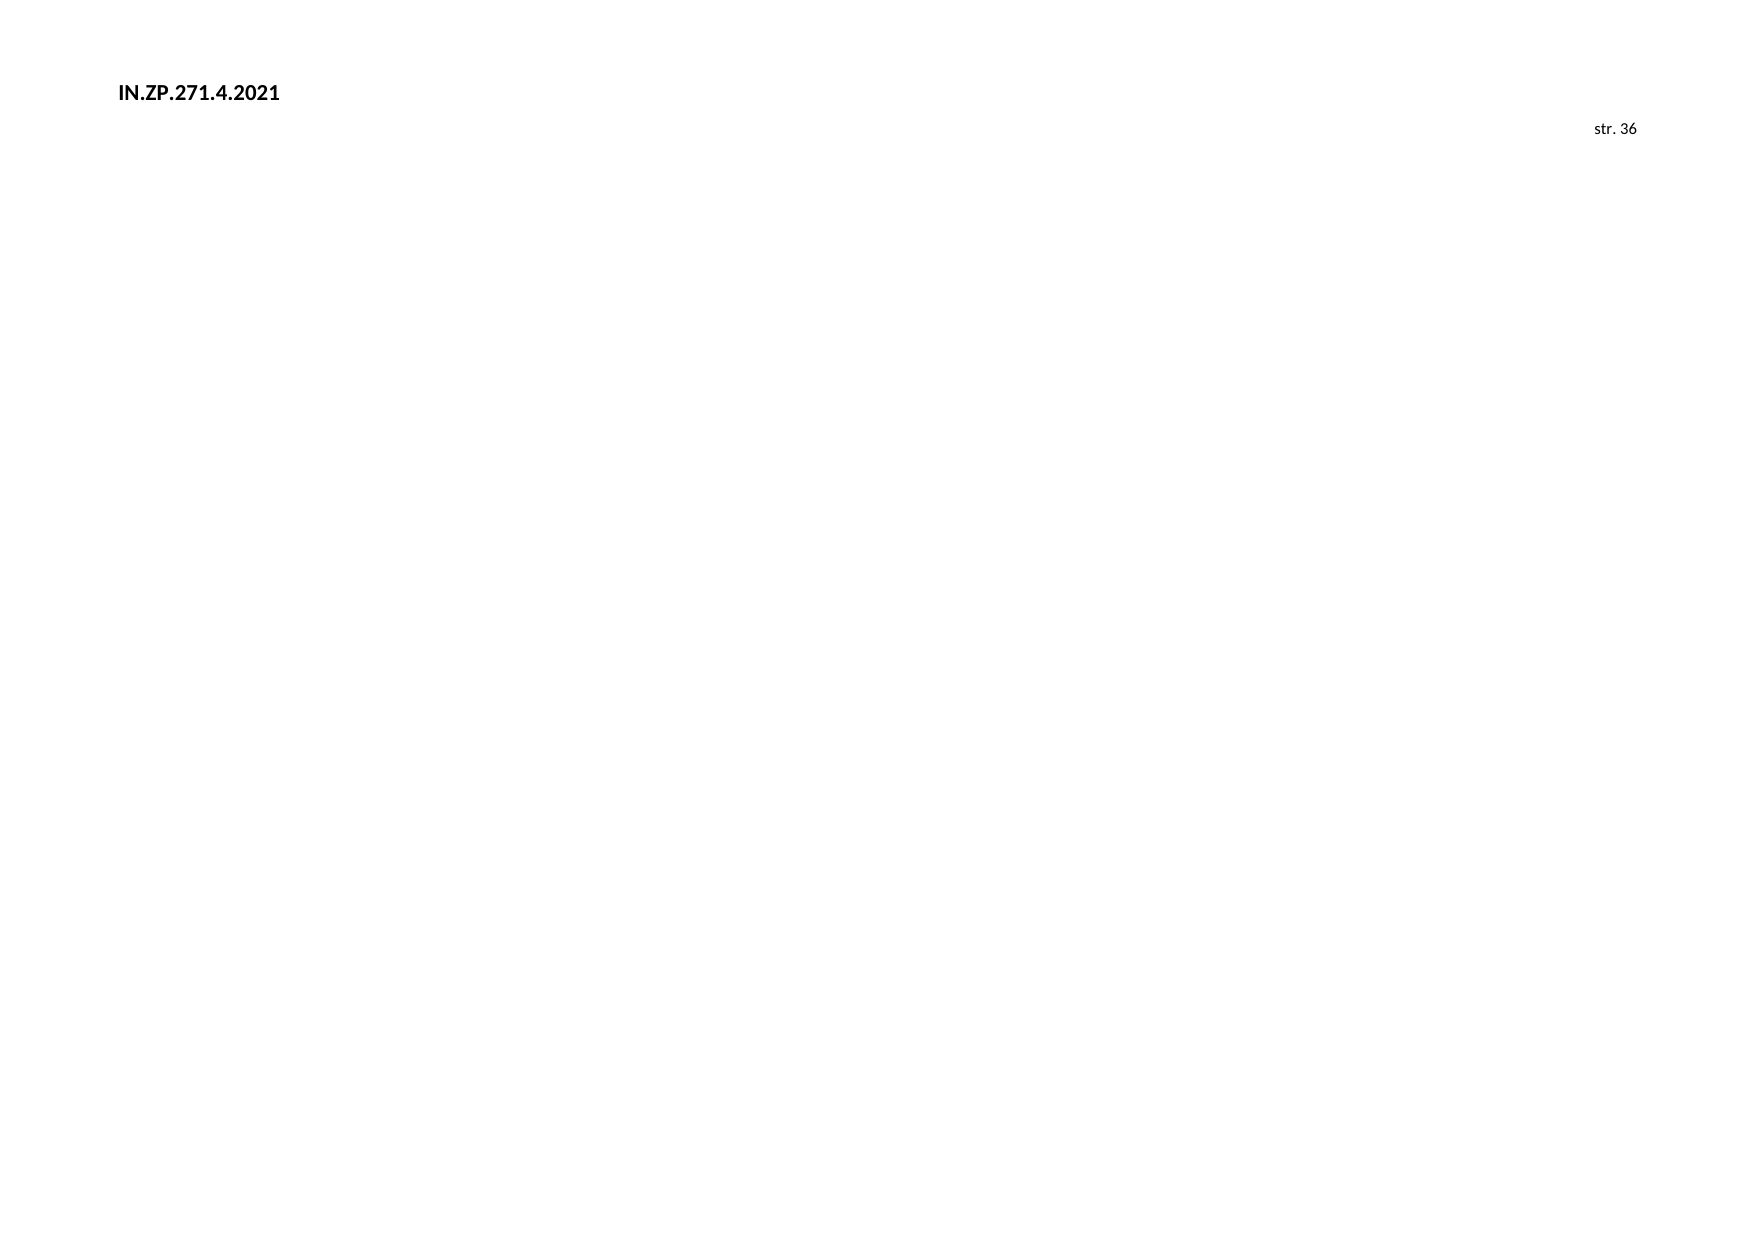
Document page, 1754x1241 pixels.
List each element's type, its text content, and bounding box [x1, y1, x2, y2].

text str. 36 [118, 118, 1637, 138]
